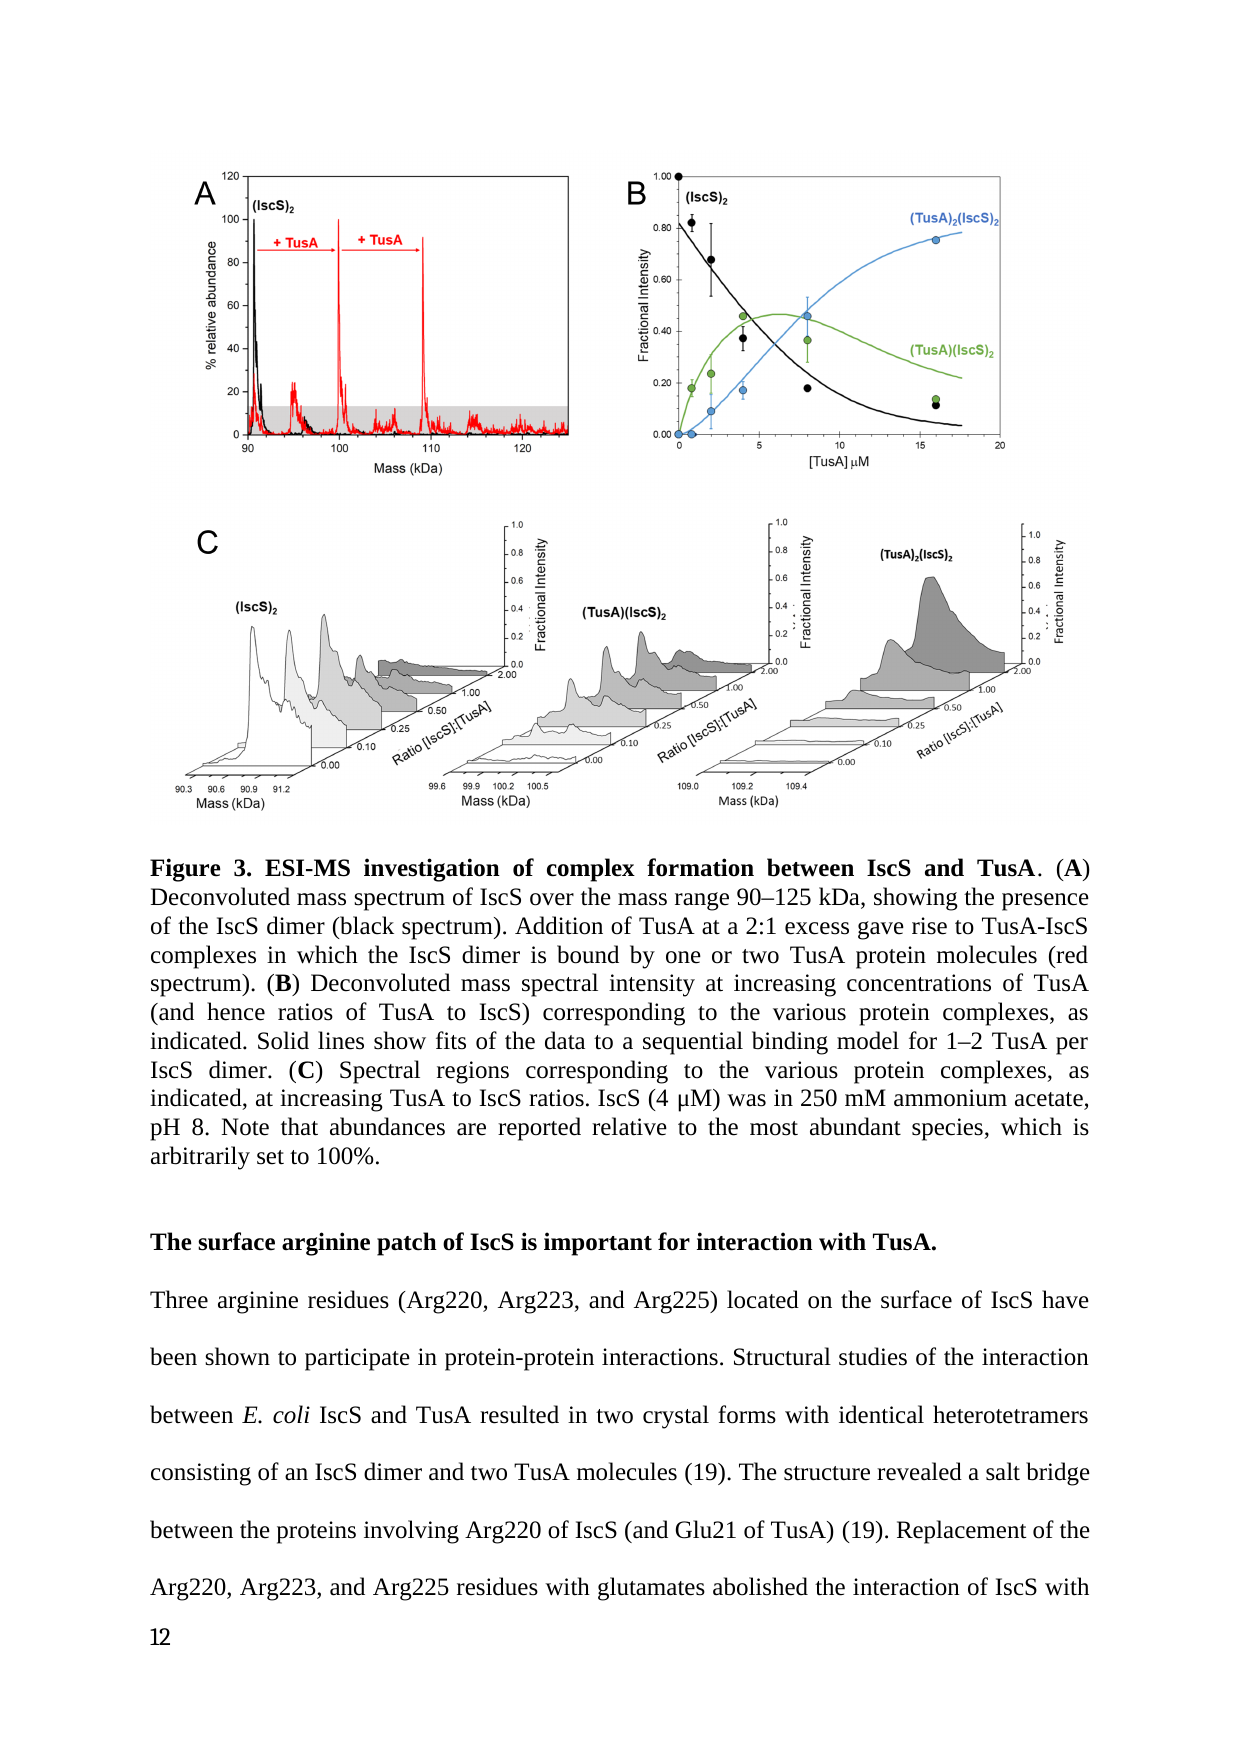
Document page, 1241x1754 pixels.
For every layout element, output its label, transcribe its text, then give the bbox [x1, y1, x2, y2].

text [150, 1285, 1090, 1601]
text Figure 3. ESI-MS investigation of complex formation between IscS and TusA. (A) Deconvoluted mass spectrum of IscS over the mass range 90–125 kDa, showing the presence of the IscS dimer (black spectrum). Addition of TusA at a 2:1 excess gave rise to TusA-IscS complexes in which the IscS dimer is bound by one or two TusA protein molecules (red spectrum). (B) Deconvoluted mass spectral intensity at increasing concentrations of TusA (and hence ratios of TusA to IscS) corresponding to the various protein complexes, as indicated. Solid lines show fits of the data to a sequential binding model for 1–2 TusA per IscS dimer. (C) Spectral regions corresponding to the various protein complexes, as indicated, at increasing TusA to IscS ratios. IscS (4 μM) was in 250 mM ammonium acetate, pH 8. Note that abundances are reported relative to the most abundant species, which is arbitrarily set to 100%. [150, 853, 1090, 1170]
text The surface arginine patch of IscS is important for interaction with TusA. [150, 1227, 1090, 1256]
picture [150, 150, 1091, 825]
